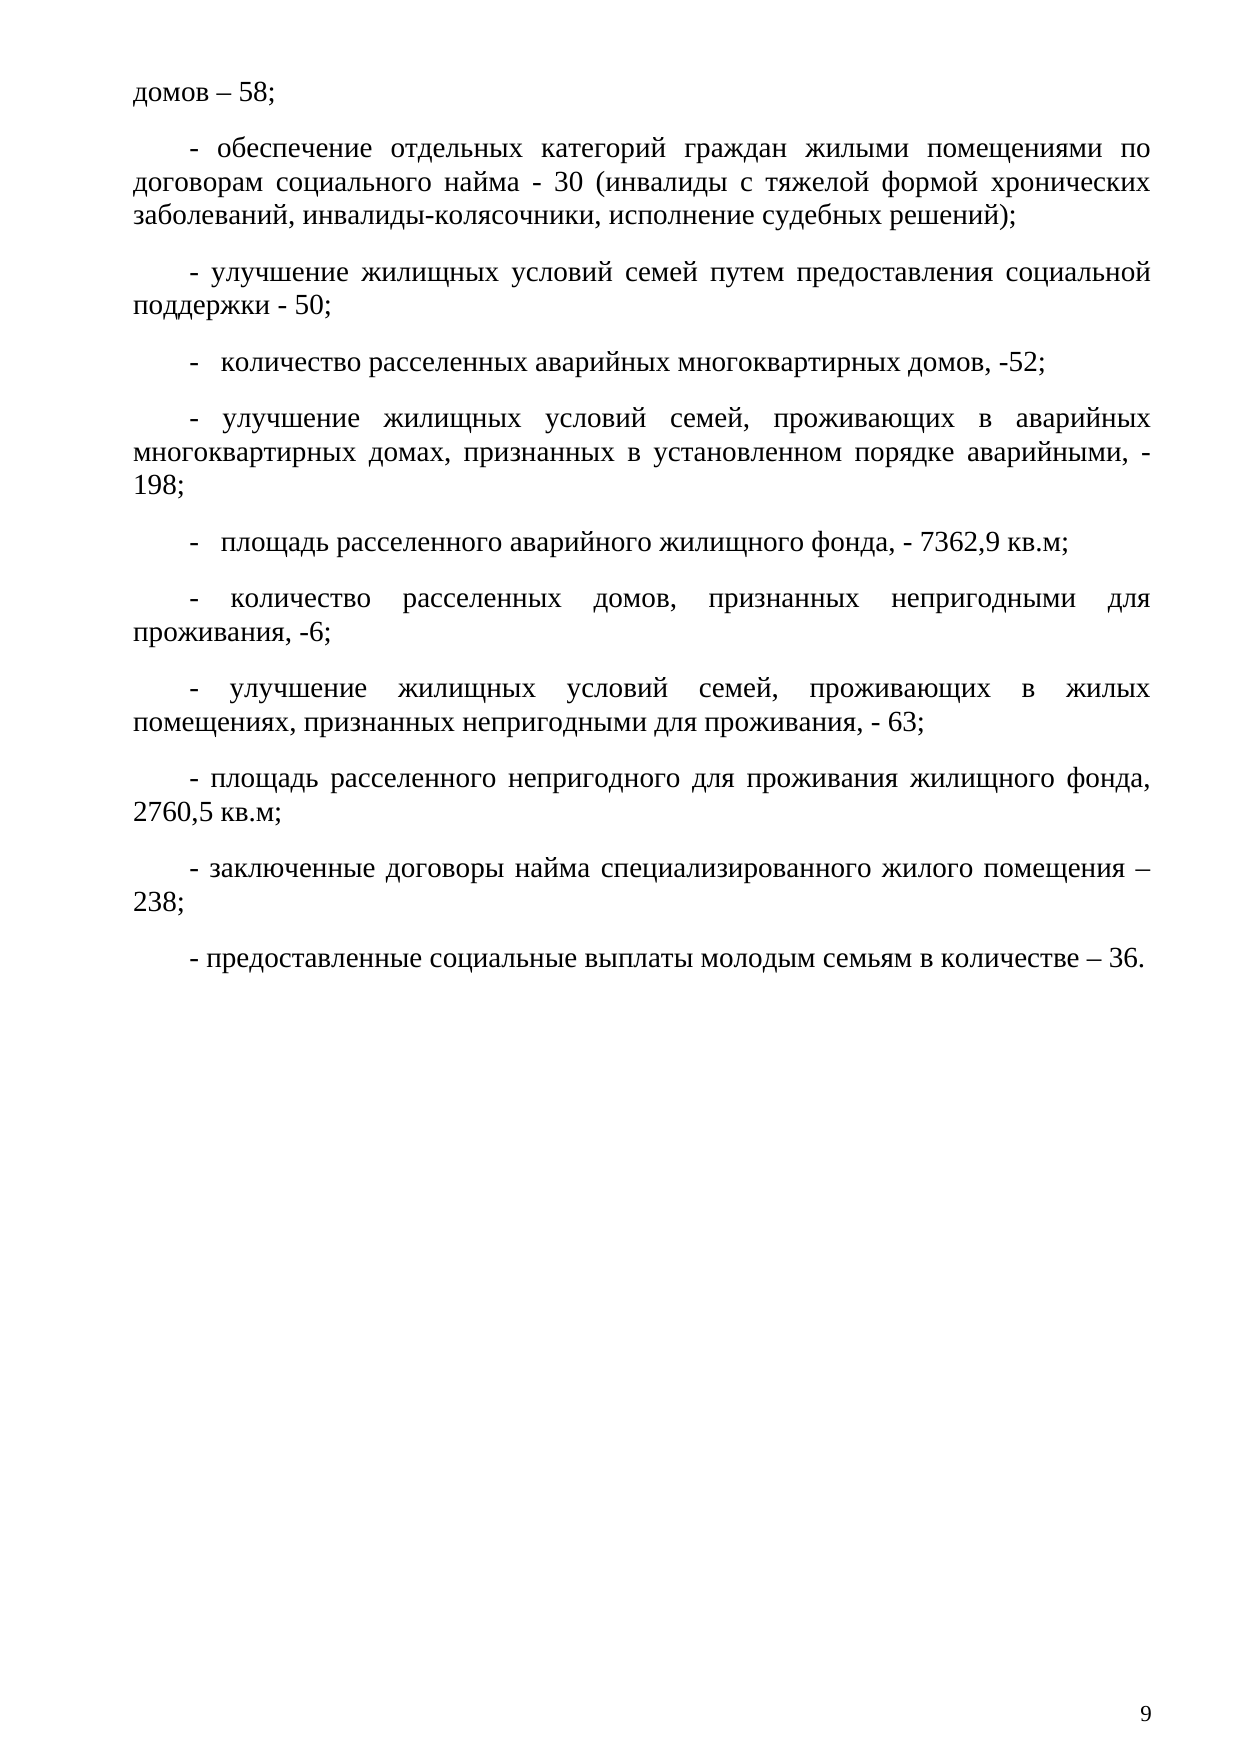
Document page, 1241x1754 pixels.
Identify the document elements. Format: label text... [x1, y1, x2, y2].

text - количество расселенных аварийных многоквартирных домов, -52; [133, 344, 1152, 377]
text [133, 74, 1152, 107]
text - количество расселенных домов, признанных непригодными для проживания, -6; [133, 580, 1152, 647]
text - улучшение жилищных условий семей, проживающих в жилых помещениях, признанных непригодными для проживания, - 63; [133, 670, 1152, 737]
text - улучшение жилищных условий семей путем предоставления социальной поддержки - 50; [133, 254, 1152, 321]
text - площадь расселенного аварийного жилищного фонда, - 7362,9 кв.м; [133, 524, 1152, 557]
text - предоставленные социальные выплаты молодым семьям в количестве – 36. [133, 940, 1152, 974]
text - улучшение жилищных условий семей, проживающих в аварийных многоквартирных домах, признанных в установленном порядке аварийными, - 198; [133, 400, 1152, 501]
text - площадь расселенного непригодного для проживания жилищного фонда, 2760,5 кв.м; [133, 760, 1152, 827]
text - заключенные договоры найма специализированного жилого помещения – 238; [133, 850, 1152, 917]
text - обеспечение отдельных категорий граждан жилыми помещениями по договорам социального найма - 30 (инвалиды с тяжелой формой хронических заболеваний, инвалиды-колясочники, исполнение судебных решений); [133, 130, 1152, 231]
